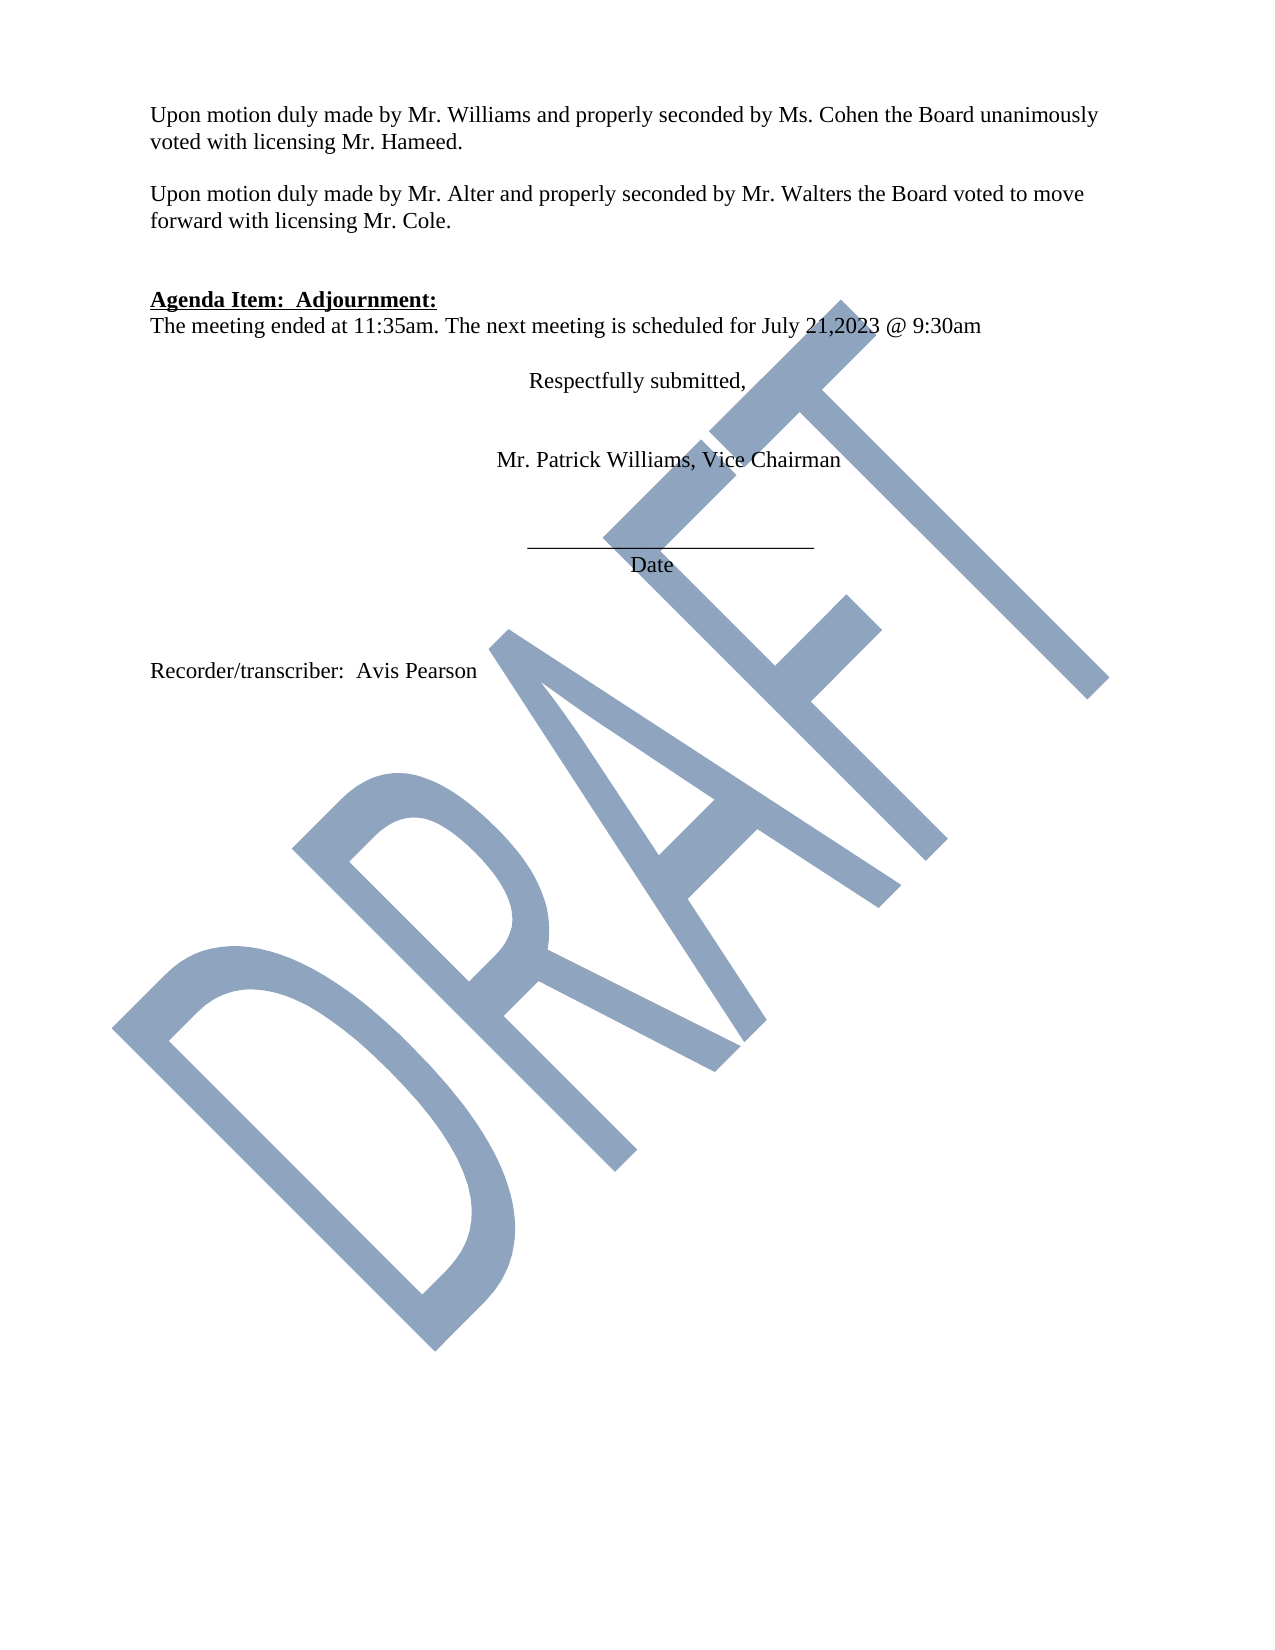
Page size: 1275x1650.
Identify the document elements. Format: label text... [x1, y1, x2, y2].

text Agenda Item: Adjournment: [150, 286, 1125, 312]
text Upon motion duly made by Mr. Alter and properly seconded by Mr. Walters the Board voted to move forward with licensing Mr. Cole. [150, 180, 1125, 233]
text Mr. Patrick Williams, Vice Chairman [150, 446, 1125, 472]
text _________________________ [150, 525, 1125, 551]
text Upon motion duly made by Mr. Williams and properly seconded by Ms. Cohen the Board unanimously voted with licensing Mr. Hameed. [150, 101, 1125, 154]
text Date [150, 551, 1125, 578]
text Respectfully submitted, [150, 367, 1125, 393]
text The meeting ended at 11:35am. The next meeting is scheduled for July 21,2023 @ 9:30am [150, 312, 1125, 338]
text Recorder/transcriber: Avis Pearson [150, 657, 1125, 683]
